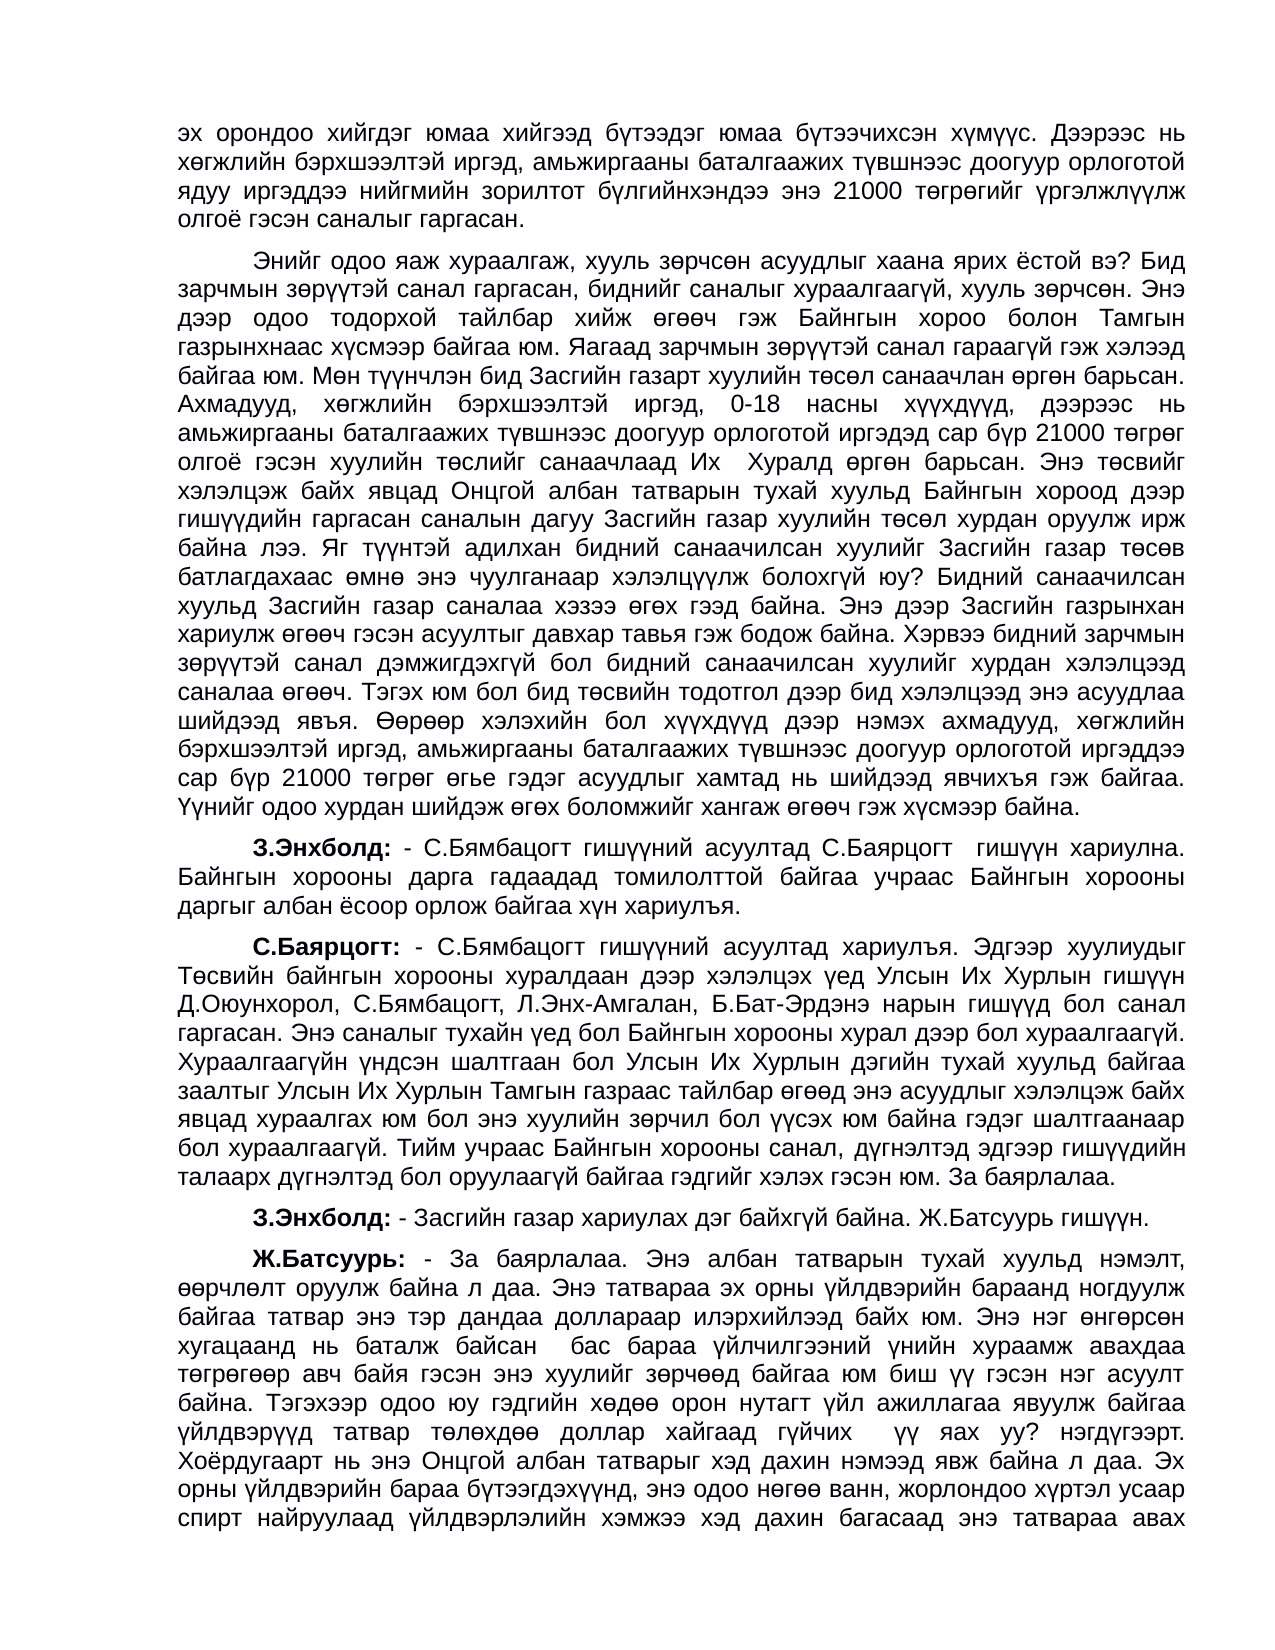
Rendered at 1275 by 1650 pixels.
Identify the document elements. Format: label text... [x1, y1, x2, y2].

text С.Баярцогт: - С.Бямбацогт гишүүний асуултад хариулъя. Эдгээр хуулиудыг Төсвийн байнгын хорооны хуралдаан дээр хэлэлцэх үед Улсын Их Хурлын гишүүн Д.Оюунхорол, С.Бямбацогт, Л.Энх-Амгалан, Б.Бат-Эрдэнэ нарын гишүүд бол санал гаргасан. Энэ саналыг тухайн үед бол Байнгын хорооны хурал дээр бол хураалгаагүй. Хураалгаагүйн үндсэн шалтгаан бол Улсын Их Хурлын дэгийн тухай хуульд байгаа заалтыг Улсын Их Хурлын Тамгын газраас тайлбар өгөөд энэ асуудлыг хэлэлцэж байх явцад хураалгах юм бол энэ хуулийн зөрчил бол үүсэх юм байна гэдэг шалтгаанаар бол хураалгаагүй. Тийм учраас Байнгын хорооны санал, дүгнэлтэд эдгээр гишүүдийн талаарх дүгнэлтэд бол оруулаагүй байгаа гэдгийг хэлэх гэсэн юм. За баярлалаа. [177, 932, 1186, 1191]
text З.Энхболд: - Засгийн газар хариулах дэг байхгүй байна. Ж.Батсуурь гишүүн. [177, 1203, 1186, 1232]
text З.Энхболд: - С.Бямбацогт гишүүний асуултад С.Баярцогт гишүүн хариулна. Байнгын хорооны дарга гадаадад томилолттой байгаа учраас Байнгын хорооны даргыг албан ёсоор орлож байгаа хүн хариулъя. [177, 833, 1186, 919]
text Энийг одоо яаж хураалгаж, хууль зөрчсөн асуудлыг хаана ярих ёстой вэ? Бид зарчмын зөрүүтэй санал гаргасан, биднийг саналыг хураалгаагүй, хууль зөрчсөн. Энэ дээр одоо тодорхой тайлбар хийж өгөөч гэж Байнгын хороо болон Тамгын газрынхнаас хүсмээр байгаа юм. Яагаад зарчмын зөрүүтэй санал гараагүй гэж хэлээд байгаа юм. Мөн түүнчлэн бид Засгийн газарт хуулийн төсөл санаачлан өргөн барьсан. Ахмадууд, хөгжлийн бэрхшээлтэй иргэд, 0-18 насны хүүхдүүд, дээрээс нь амьжиргааны баталгаажих түвшнээс доогуур орлоготой иргэдэд сар бүр 21000 төгрөг олгоё гэсэн хуулийн төслийг санаачлаад Их Хуралд өргөн барьсан. Энэ төсвийг хэлэлцэж байх явцад Онцгой албан татварын тухай хуульд Байнгын хороод дээр гишүүдийн гаргасан саналын дагуу Засгийн газар хуулийн төсөл хурдан оруулж ирж байна лээ. Яг түүнтэй адилхан бидний санаачилсан хуулийг Засгийн газар төсөв батлагдахаас өмнө энэ чуулганаар хэлэлцүүлж болохгүй юу? Бидний санаачилсан хуульд Засгийн газар саналаа хэзээ өгөх гээд байна. Энэ дээр Засгийн газрынхан хариулж өгөөч гэсэн асуултыг давхар тавья гэж бодож байна. Хэрвээ бидний зарчмын зөрүүтэй санал дэмжигдэхгүй бол бидний санаачилсан хуулийг хурдан хэлэлцээд саналаа өгөөч. Тэгэх юм бол бид төсвийн тодотгол дээр бид хэлэлцээд энэ асуудлаа шийдээд явъя. Өөрөөр хэлэхийн бол хүүхдүүд дээр нэмэх ахмадууд, хөгжлийн бэрхшээлтэй иргэд, амьжиргааны баталгаажих түвшнээс доогуур орлоготой иргэддээ сар бүр 21000 төгрөг өгье гэдэг асуудлыг хамтад нь шийдээд явчихъя гэж байгаа. Үүнийг одоо хурдан шийдэж өгөх боломжийг хангаж өгөөч гэж хүсмээр байна. [177, 246, 1186, 821]
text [177, 118, 1186, 233]
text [177, 1244, 1186, 1532]
